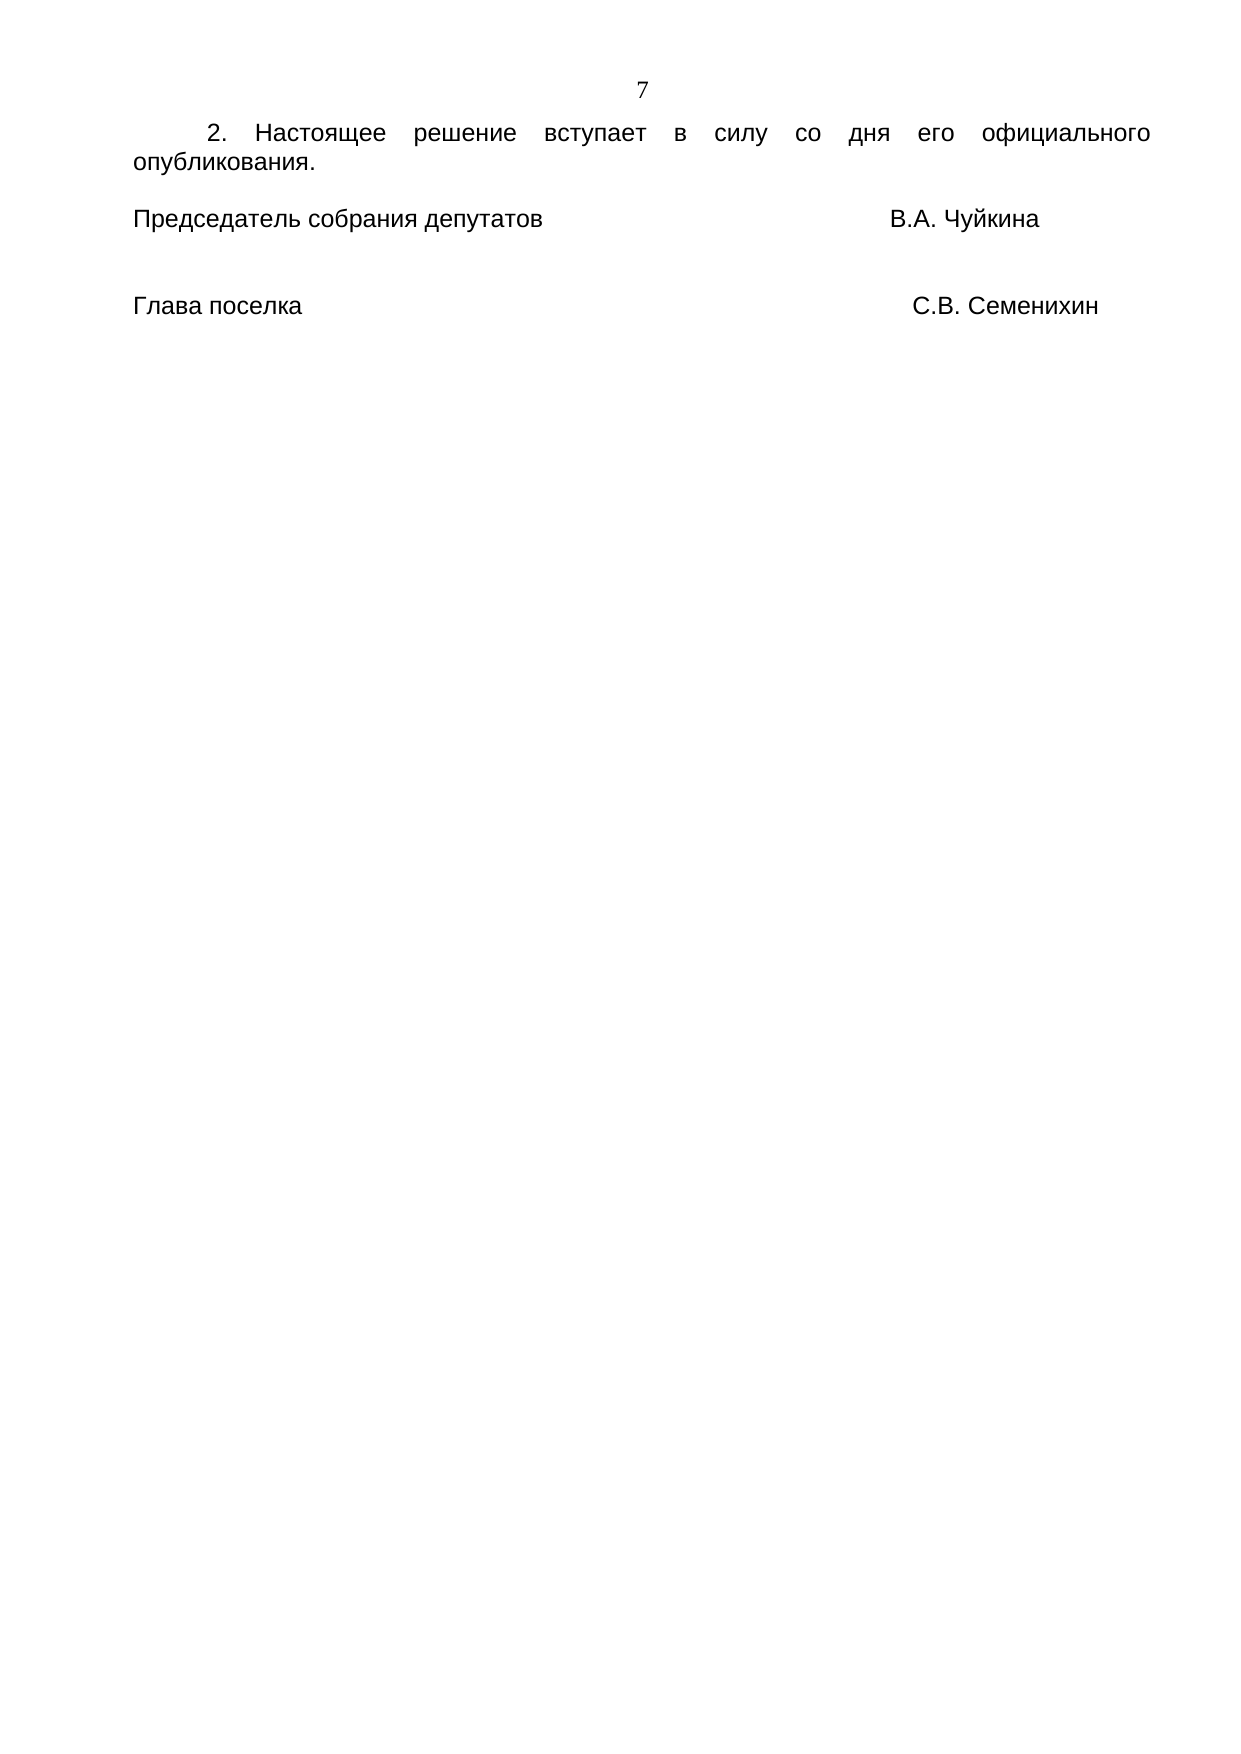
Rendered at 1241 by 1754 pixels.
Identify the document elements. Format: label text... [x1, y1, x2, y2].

text 2. Настоящее решение вступает в силу со дня его официального опубликования. [133, 118, 1152, 176]
text Председатель собрания депутатов В.А. Чуйкина [133, 204, 1152, 233]
text Глава поселка С.В. Семенихин [133, 291, 1152, 319]
